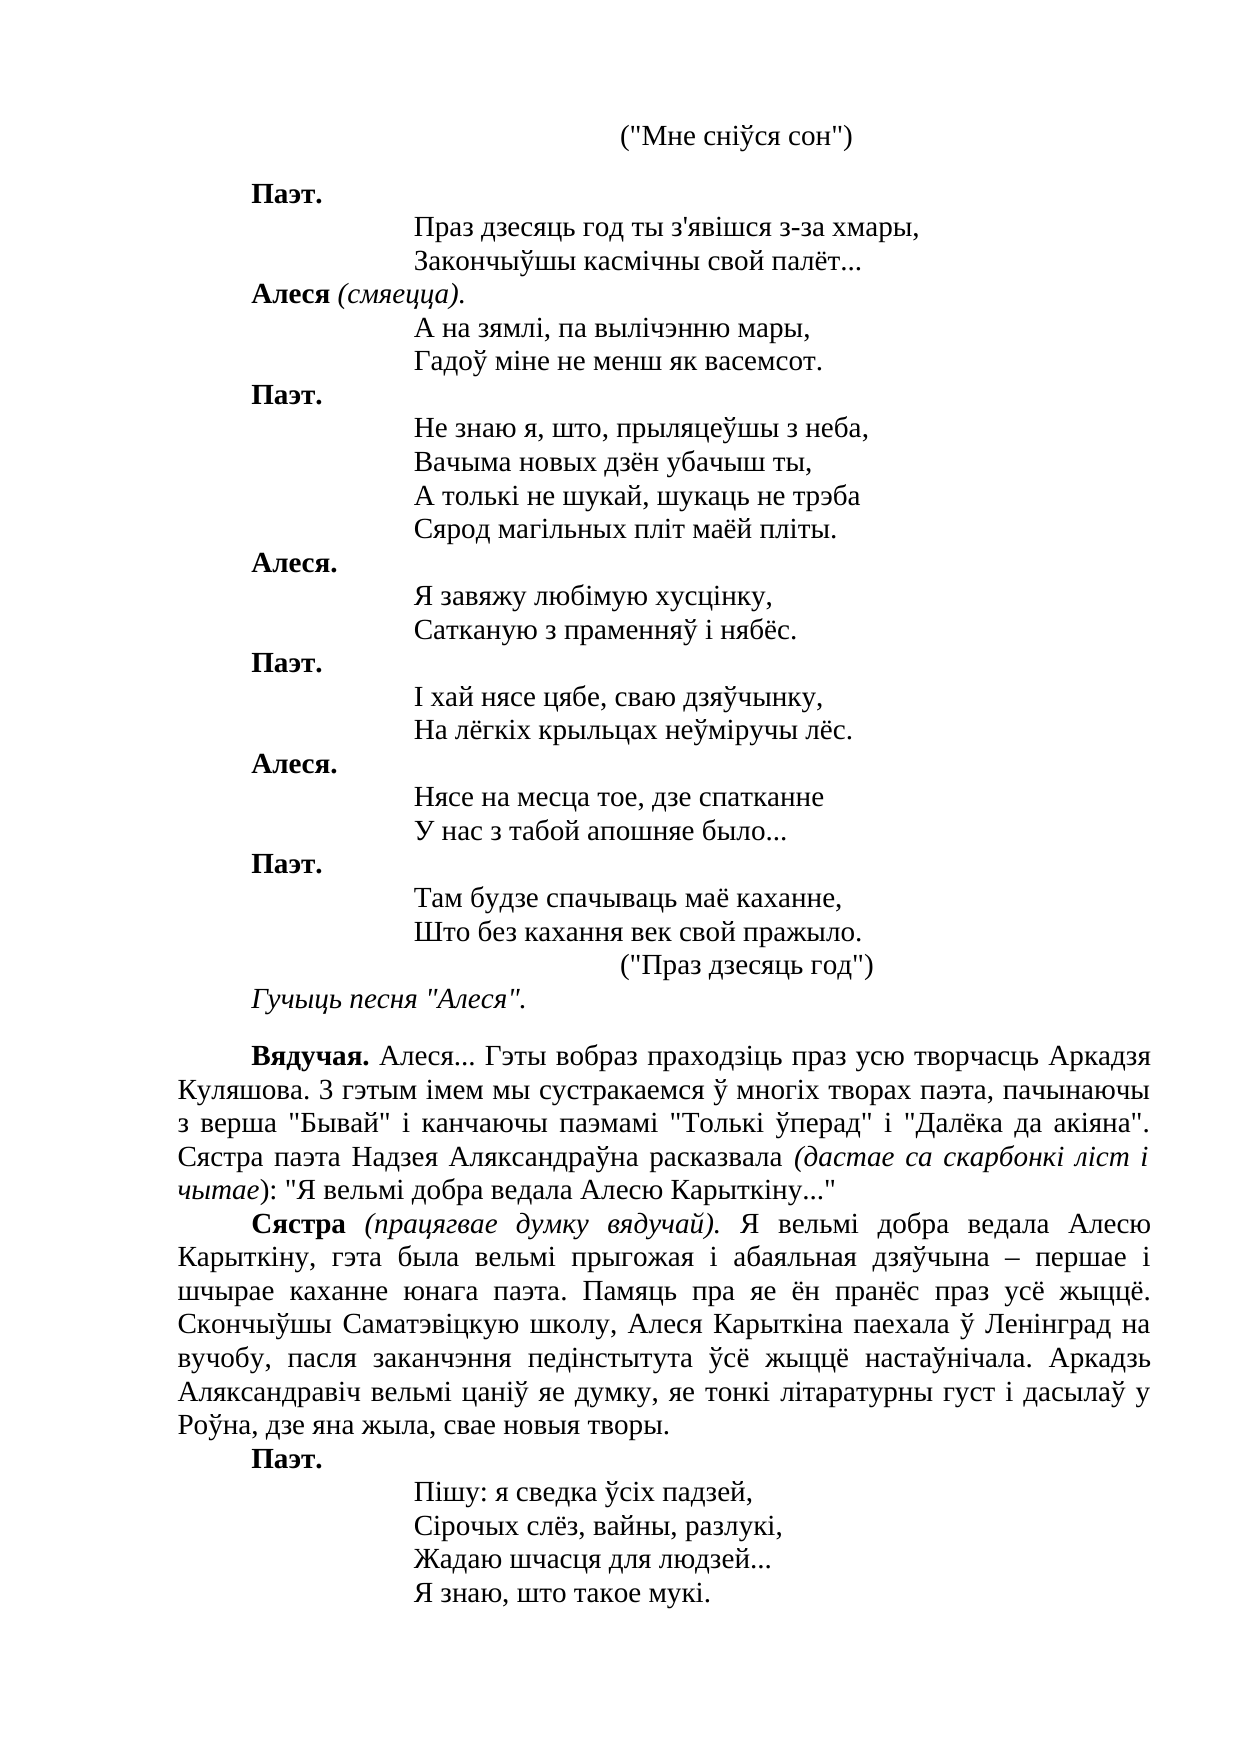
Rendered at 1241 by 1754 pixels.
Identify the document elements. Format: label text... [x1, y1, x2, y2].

text ("Мне сніўся сон") [561, 118, 1152, 152]
text Сястра (працягвае думку вядучай). Я вельмі добра ведала Алесю Карыткіну, гэта была вельмі прыгожая і абаяльная дзяўчына – першае і шчырае каханне юнага паэта. Памяць пра яе ён пранёс праз усё жыццё. Скончыўшы Саматэвіцкую школу, Алеся Карыткіна паехала ў Ленінград на вучобу, пасля заканчэння педінстытута ўсё жыццё настаўнічала. Аркадзь Аляксандравіч вельмі цаніў яе думку, яе тонкі літаратурны густ і дасылаў у Роўна, дзе яна жыла, свае новыя творы. [177, 1206, 1152, 1441]
text Паэт. [177, 645, 1152, 679]
text Пішу: я сведка ўсіх падзей, [177, 1474, 1152, 1508]
text А на зямлі, па вылічэнню мары, [413, 310, 1152, 343]
text Не знаю я, што, прыляцеўшы з неба, [413, 411, 1152, 444]
text ("Праз дзесяць год") [383, 947, 1152, 981]
text Алеся. [177, 545, 1152, 578]
text Сірочых слёз, вайны, разлукі, [177, 1508, 1152, 1541]
text На лёгкіх крыльцах неўміручы лёс. [413, 712, 1152, 746]
text А толькі не шукай, шукаць не трэба [413, 478, 1152, 511]
text Я знаю, што такое мукі. [177, 1575, 1152, 1608]
text Алеся. [177, 746, 1152, 779]
text Што без кахання век свой пражыло. [177, 914, 1152, 947]
text Нясе на месца тое, дзе спатканне [413, 779, 1152, 813]
text Я завяжу любімую хусцінку, [413, 578, 1152, 612]
text Паэт. [177, 847, 1152, 880]
text Там будзе спачываць маё каханне, [177, 880, 1152, 914]
text Вачыма новых дзён убачыш ты, [413, 444, 1152, 478]
text Закончыўшы касмічны свой палёт... [413, 243, 1152, 276]
text Паэт. [177, 176, 1152, 209]
text Гучыць песня "Алеся". [177, 981, 1152, 1014]
text Гадоў міне не менш як васемсот. [413, 343, 1152, 377]
text І хай нясе цябе, сваю дзяўчынку, [413, 679, 1152, 712]
text Праз дзесяць год ты з'явішся з-за хмары, [413, 209, 1152, 243]
text Сярод магільных пліт маёй пліты. [413, 511, 1152, 545]
text Жадаю шчасця для людзей... [177, 1541, 1152, 1575]
text Вядучая. Алеся... Гэты вобраз праходзіць праз усю творчасць Аркадзя Куляшова. 3 гэтым імем мы сустракаемся ў многіх творах паэта, пачынаючы з верша "Бывай" і канчаючы паэмамі "Толькі ўперад" і "Далёка да акіяна". Сястра паэта Надзея Аляксандраўна расказвала (дастае са скарбонкі ліст і чытае): "Я вельмі добра ведала Алесю Карыткіну..." [177, 1038, 1152, 1206]
text Алеся (смяецца). [177, 276, 1152, 310]
text Паэт. [177, 1441, 1152, 1474]
text Сатканую з праменняў і нябёс. [413, 612, 1152, 645]
text Паэт. [177, 377, 1152, 411]
text У нас з табой апошняе было... [413, 813, 1152, 847]
